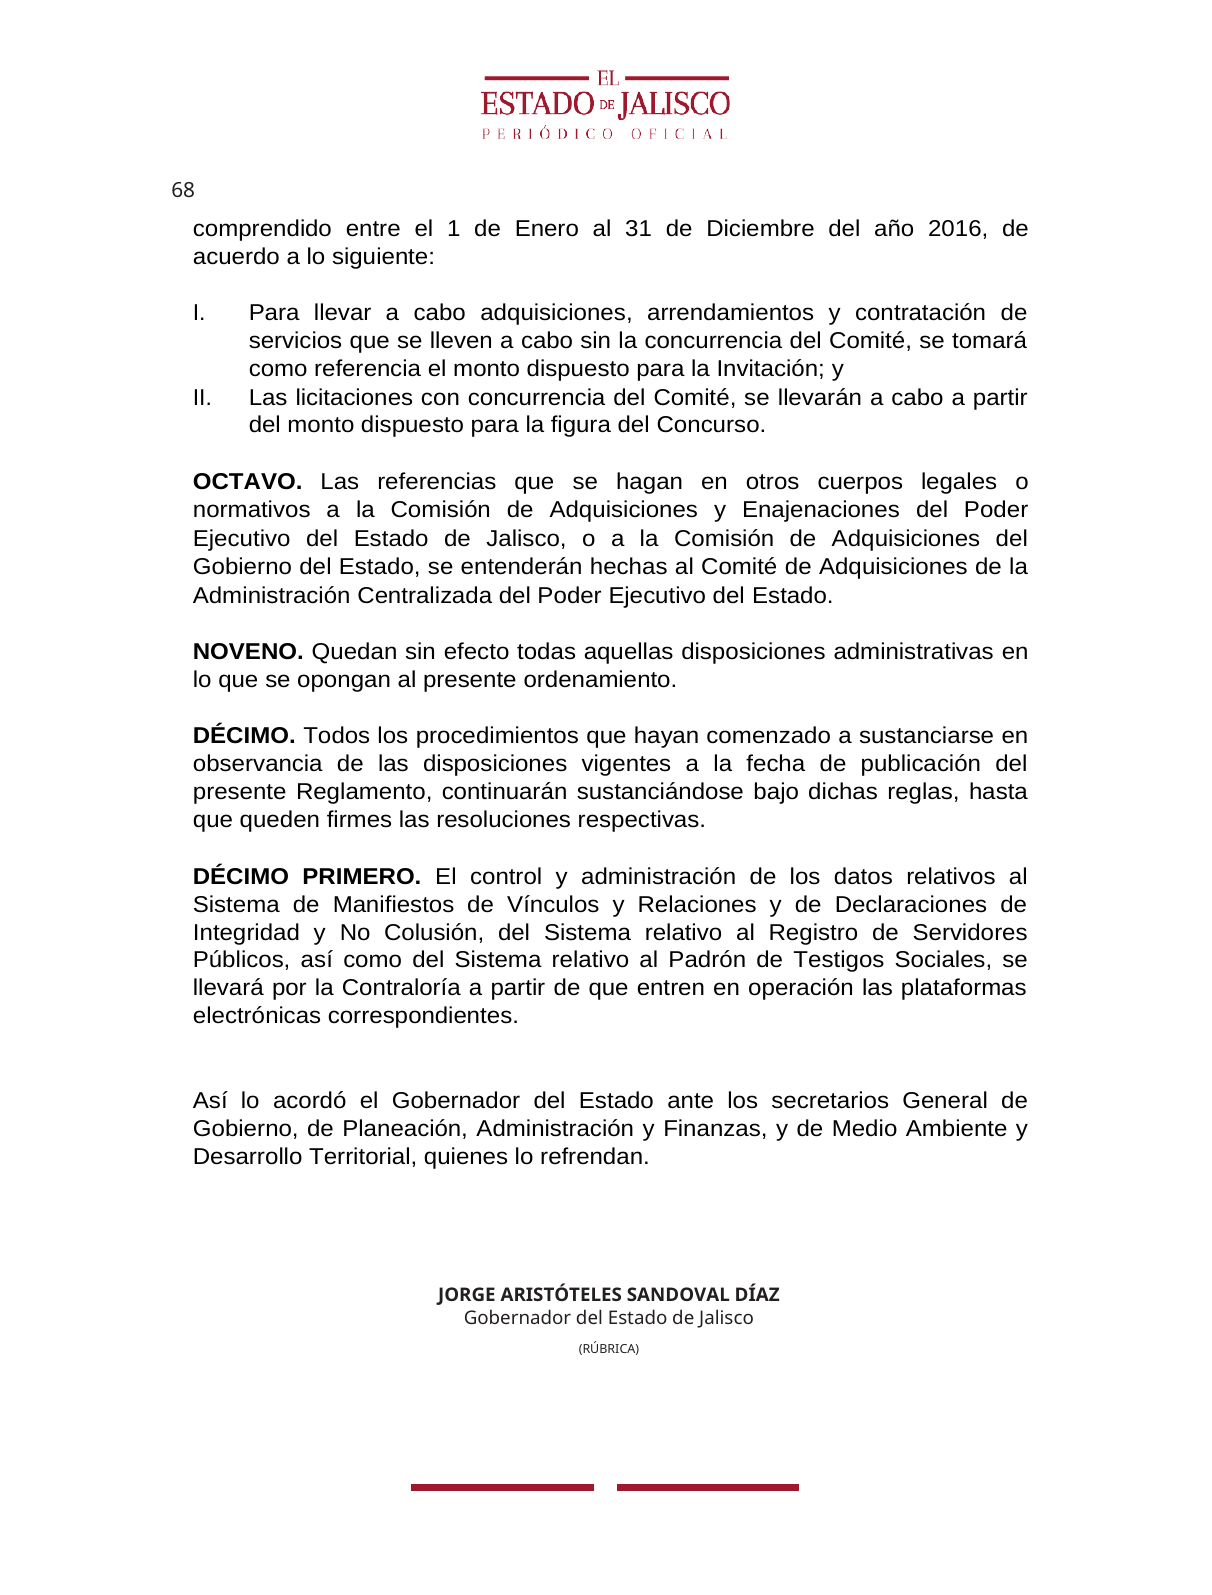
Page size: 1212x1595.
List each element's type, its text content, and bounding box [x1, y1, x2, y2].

picture [481, 70, 730, 139]
text NOVENO. Quedan sin efecto todas aquellas disposiciones administrativas en lo que se opongan al presente ordenamiento. [193, 638, 1029, 692]
text comprendido entre el 1 de Enero al 31 de Diciembre del año 2016, de acuerdo a lo siguiente: [193, 215, 1028, 269]
text OCTAVO. Las referencias que se hagan en otros cuerpos legales o normativos a la Comisión de Adquisiciones y Enajenaciones del Poder Ejecutivo del Estado de Jalisco, o a la Comisión de Adquisiciones del Gobierno del Estado, se entenderán hechas al Comité de Adquisiciones de la Administración Centralizada del Poder Ejecutivo del Estado. [193, 468, 1029, 608]
text Así lo acordó el Gobernador del Estado ante los secretarios General de Gobierno, de Planeación, Administración y Finanzas, y de Medio Ambiente y Desarrollo Territorial, quienes lo refrendan. [193, 1087, 1029, 1169]
text (RÚBRICA) [310, 1341, 907, 1358]
text 68 [171, 175, 1128, 203]
list Para llevar a cabo adquisiciones, arrendamientos y contratación de servicios que se lleven a cabo sin la concurrencia del Comité, se tomará como referencia el monto dispuesto para la Invitación; y [193, 299, 1028, 382]
list Las licitaciones con concurrencia del Comité, se llevarán a cabo a partir del monto dispuesto para la figura del Concurso. [193, 383, 1028, 438]
text DÉCIMO PRIMERO. El control y administración de los datos relativos al Sistema de Manifiestos de Vínculos y Relaciones y de Declaraciones de Integridad y No Colusión, del Sistema relativo al Registro de Servidores Públicos, así como del Sistema relativo al Padrón de Testigos Sociales, se llevará por la Contraloría a partir de que entren en operación las plataformas electrónicas correspondientes. [193, 863, 1029, 1029]
text DÉCIMO. Todos los procedimientos que hayan comenzado a sustanciarse en observancia de las disposiciones vigentes a la fecha de publicación del presente Reglamento, continuarán sustanciándose bajo dichas reglas, hasta que queden firmes las resoluciones respectivas. [193, 722, 1029, 832]
text Gobernador del Estado de Jalisco [310, 1306, 907, 1329]
text JORGE ARISTÓTELES SANDOVAL DÍAZ [310, 1283, 907, 1306]
